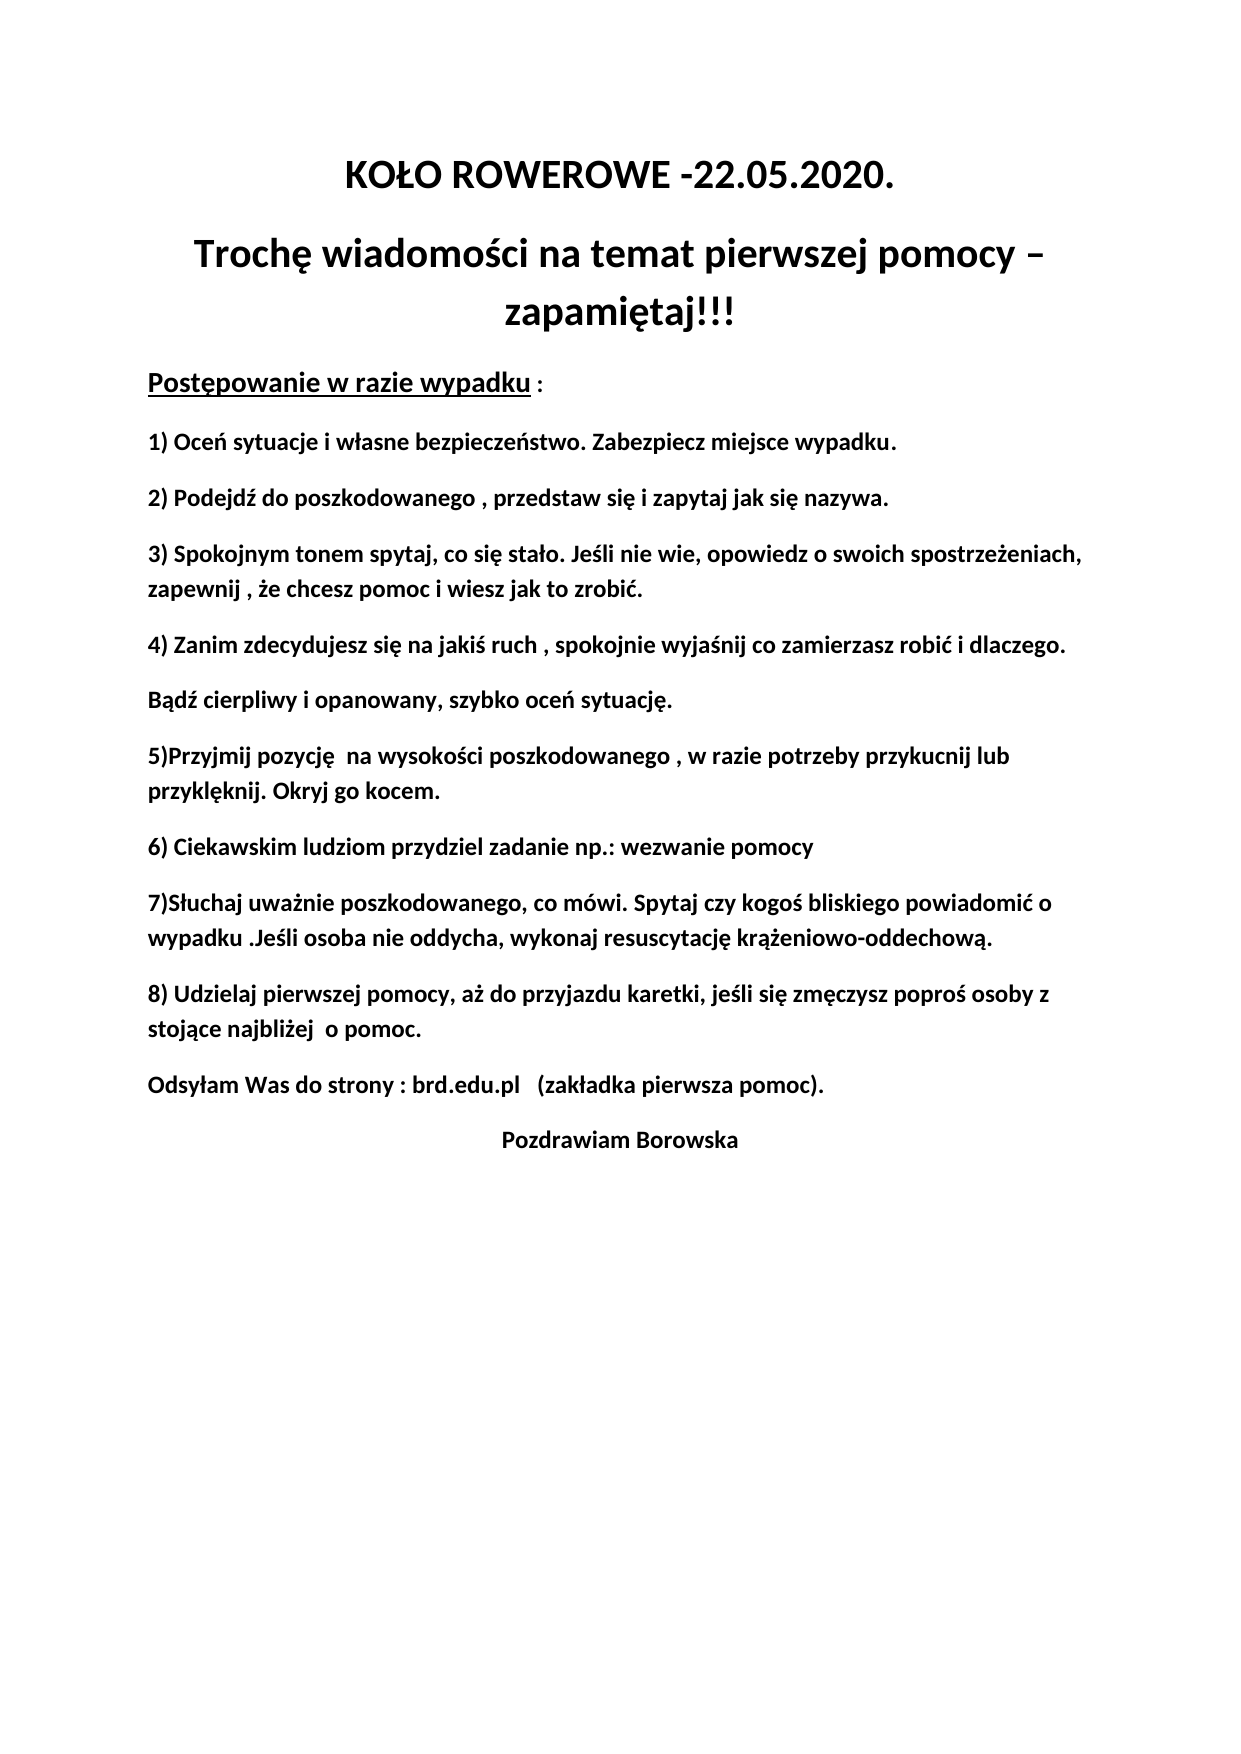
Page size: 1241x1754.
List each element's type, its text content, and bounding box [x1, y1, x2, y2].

text 1) Oceń sytuacje i własne bezpieczeństwo. Zabezpiecz miejsce wypadku. [148, 426, 1093, 457]
text KOŁO ROWEROWE -22.05.2020. [148, 148, 1093, 198]
text Postępowanie w razie wypadku : [148, 364, 1093, 400]
text 7)Słuchaj uważnie poszkodowanego, co mówi. Spytaj czy kogoś bliskiego powiadomić o wypadku .Jeśli osoba nie oddycha, wykonaj resuscytację krążeniowo-oddechową. [148, 887, 1093, 953]
text 5)Przyjmij pozycję na wysokości poszkodowanego , w razie potrzeby przykucnij lub przyklęknij. Okryj go kocem. [148, 741, 1093, 806]
text 2) Podejdź do poszkodowanego , przedstaw się i zapytaj jak się nazywa. [148, 482, 1093, 513]
text Bądź cierpliwy i opanowany, szybko oceń sytuację. [148, 685, 1093, 715]
text Odsyłam Was do strony : brd.edu.pl (zakładka pierwsza pomoc). [148, 1069, 1093, 1099]
text 4) Zanim zdecydujesz się na jakiś ruch , spokojnie wyjaśnij co zamierzasz robić i dlaczego. [148, 629, 1093, 659]
text 3) Spokojnym tonem spytaj, co się stało. Jeśli nie wie, opowiedz o swoich spostrzeżeniach, zapewnij , że chcesz pomoc i wiesz jak to zrobić. [148, 538, 1093, 603]
text 6) Ciekawskim ludziom przydziel zadanie np.: wezwanie pomocy [148, 831, 1093, 862]
text 8) Udzielaj pierwszej pomocy, aż do przyjazdu karetki, jeśli się zmęczysz poproś osoby z stojące najbliżej o pomoc. [148, 978, 1093, 1043]
text Trochę wiadomości na temat pierwszej pomocy –zapamiętaj!!! [148, 227, 1093, 336]
text Pozdrawiam Borowska [148, 1125, 1093, 1155]
